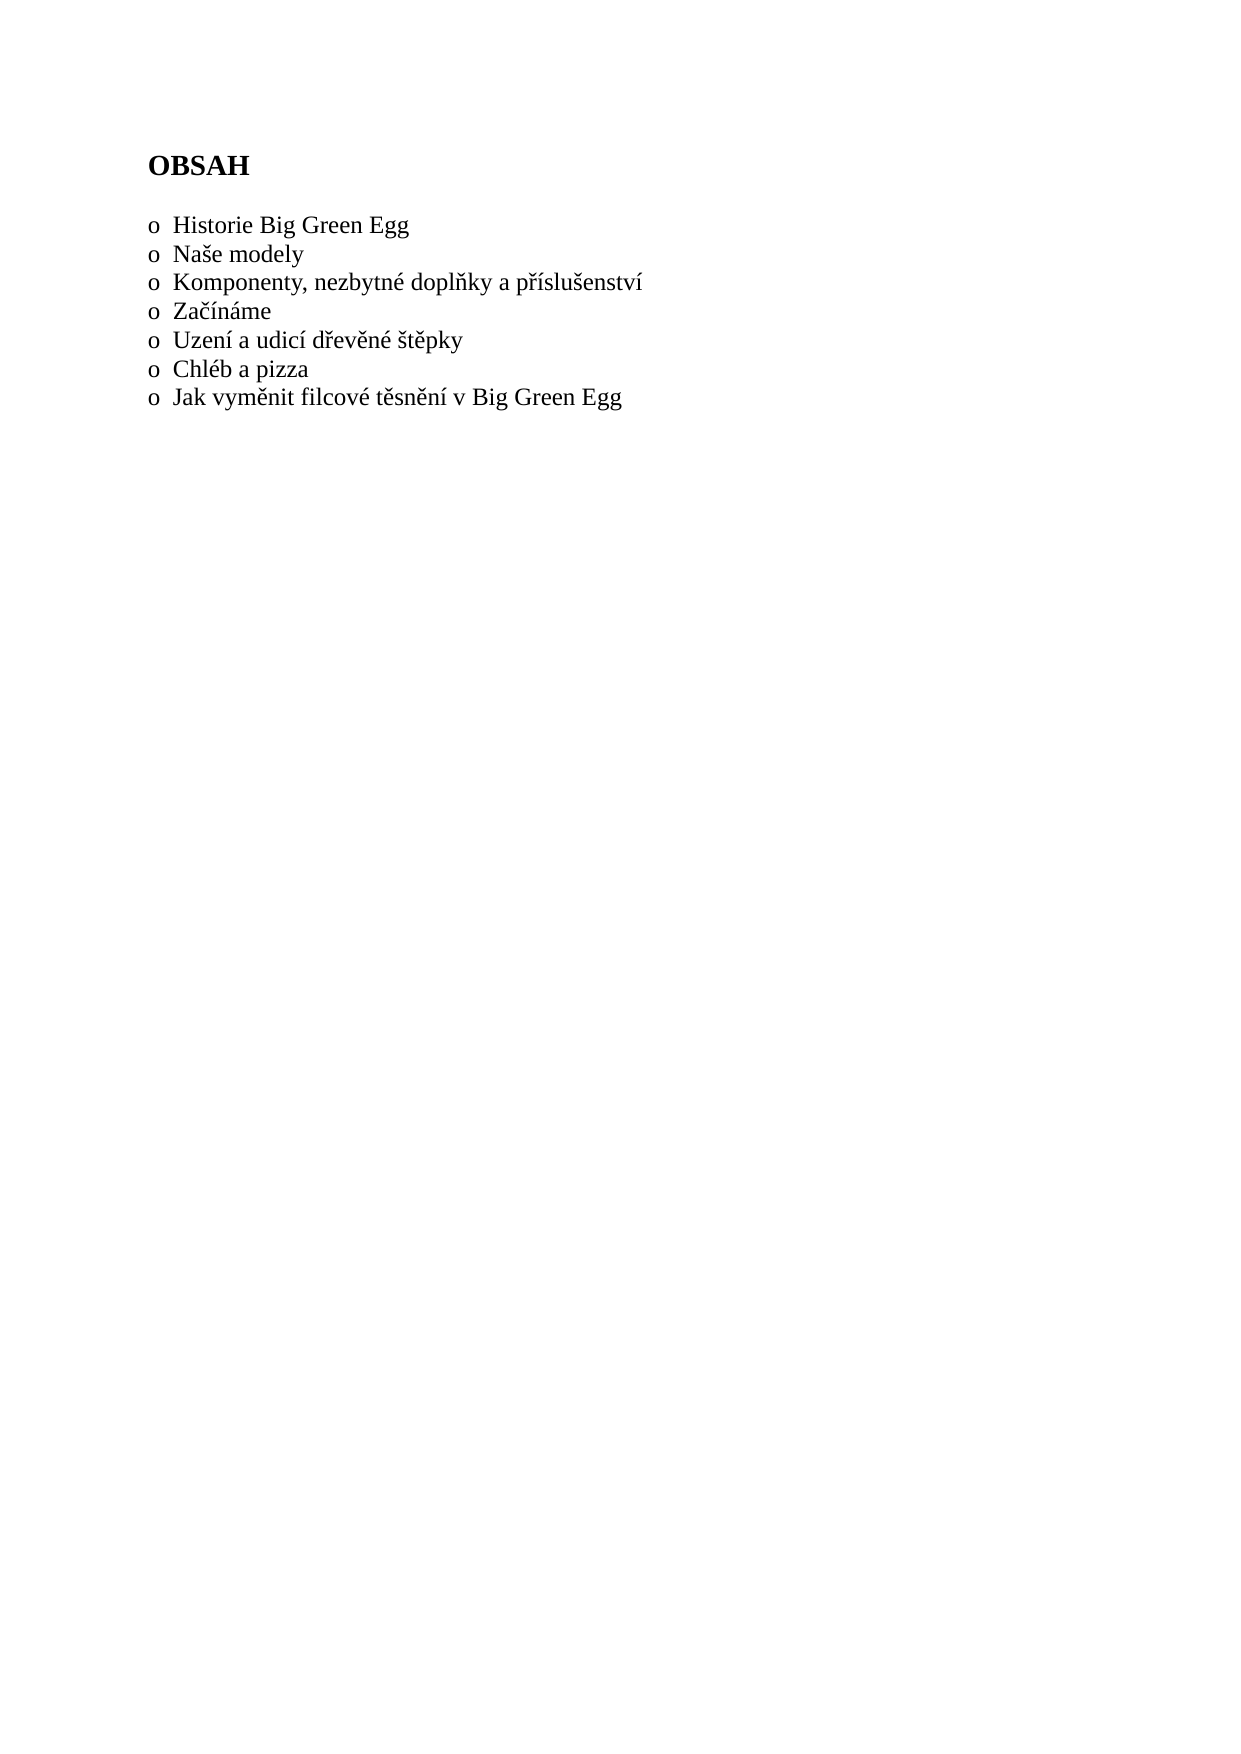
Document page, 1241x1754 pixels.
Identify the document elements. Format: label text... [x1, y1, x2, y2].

text OBSAH [148, 148, 1093, 181]
text o Uzení a udicí dřevěné štěpky [148, 325, 1093, 354]
text o Jak vyměnit filcové těsnění v Big Green Egg [148, 382, 1093, 411]
text o Začínáme [148, 296, 1093, 325]
text o Komponenty, nezbytné doplňky a příslušenství [148, 267, 1093, 296]
text o Historie Big Green Egg [148, 210, 1093, 239]
text o Chléb a pizza [148, 354, 1093, 382]
text o Naše modely [148, 239, 1093, 267]
